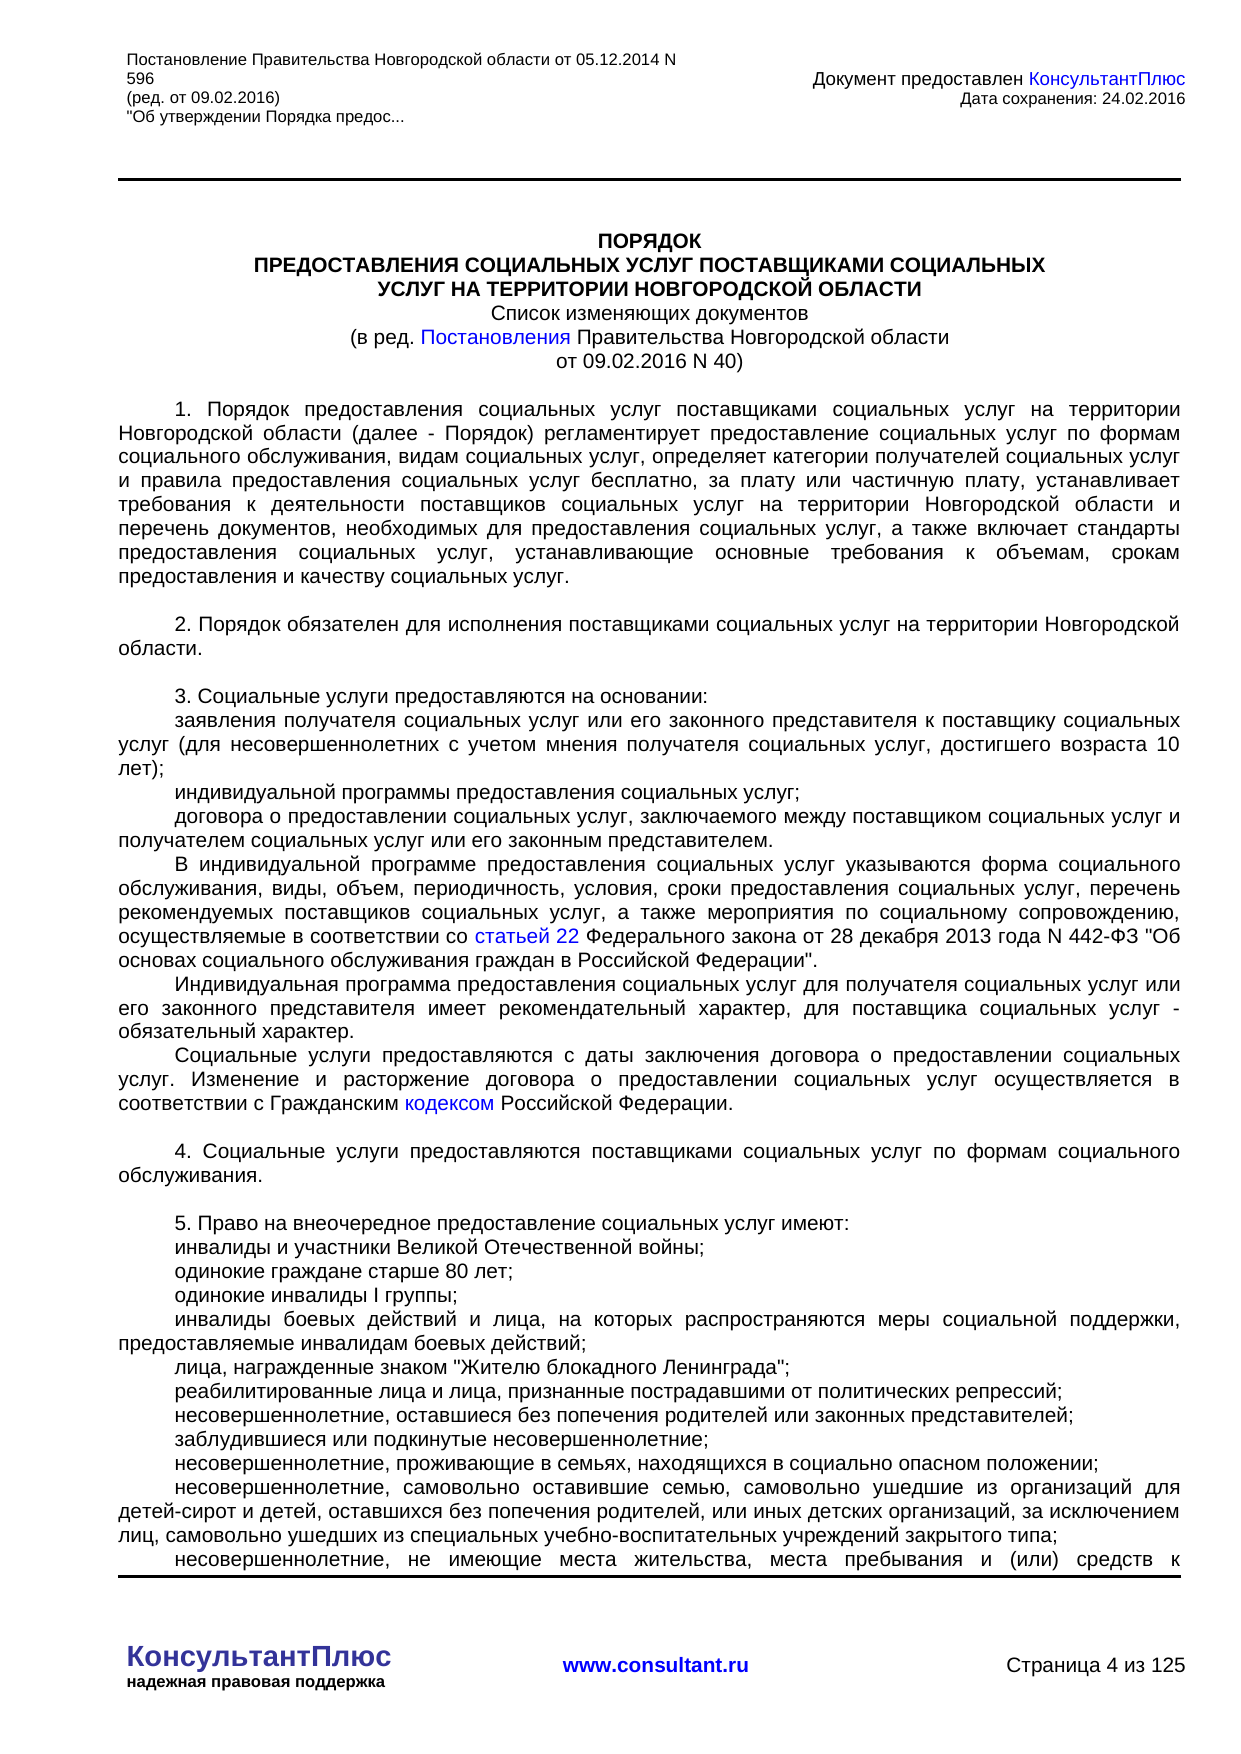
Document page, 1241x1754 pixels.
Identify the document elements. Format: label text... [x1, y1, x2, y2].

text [118, 1546, 1181, 1570]
title ПРЕДОСТАВЛЕНИЯ СОЦИАЛЬНЫХ УСЛУГ ПОСТАВЩИКАМИ СОЦИАЛЬНЫХ [118, 253, 1181, 277]
text 1. Порядок предоставления социальных услуг поставщиками социальных услуг на территории Новгородской области (далее - Порядок) регламентирует предоставление социальных услуг по формам социального обслуживания, видам социальных услуг, определяет категории получателей социальных услуг и правила предоставления социальных услуг бесплатно, за плату или частичную плату, устанавливает требования к деятельности поставщиков социальных услуг на территории Новгородской области и перечень документов, необходимых для предоставления социальных услуг, а также включает стандарты предоставления социальных услуг, устанавливающие основные требования к объемам, срокам предоставления и качеству социальных услуг. [118, 396, 1181, 588]
text реабилитированные лица и лица, признанные пострадавшими от политических репрессий; [118, 1379, 1181, 1403]
text Социальные услуги предоставляются с даты заключения договора о предоставлении социальных услуг. Изменение и расторжение договора о предоставлении социальных услуг осуществляется в соответствии с Гражданским кодексом Российской Федерации. [118, 1043, 1181, 1115]
text В индивидуальной программе предоставления социальных услуг указываются форма социального обслуживания, виды, объем, периодичность, условия, сроки предоставления социальных услуг, перечень рекомендуемых поставщиков социальных услуг, а также мероприятия по социальному сопровождению, осуществляемые в соответствии со статьей 22 Федерального закона от 28 декабря 2013 года N 442-ФЗ "Об основах социального обслуживания граждан в Российской Федерации". [118, 852, 1181, 971]
text договора о предоставлении социальных услуг, заключаемого между поставщиком социальных услуг и получателем социальных услуг или его законным представителем. [118, 804, 1181, 852]
text несовершеннолетние, проживающие в семьях, находящихся в социально опасном положении; [118, 1451, 1181, 1474]
text 4. Социальные услуги предоставляются поставщиками социальных услуг по формам социального обслуживания. [118, 1139, 1181, 1187]
text 5. Право на внеочередное предоставление социальных услуг имеют: [118, 1211, 1181, 1235]
text индивидуальной программы предоставления социальных услуг; [118, 780, 1181, 804]
text 3. Социальные услуги предоставляются на основании: [118, 684, 1181, 708]
text одинокие инвалиды I группы; [118, 1283, 1181, 1307]
text инвалиды боевых действий и лица, на которых распространяются меры социальной поддержки, предоставляемые инвалидам боевых действий; [118, 1307, 1181, 1355]
text одинокие граждане старше 80 лет; [118, 1259, 1181, 1283]
text 2. Порядок обязателен для исполнения поставщиками социальных услуг на территории Новгородской области. [118, 612, 1181, 660]
text инвалиды и участники Великой Отечественной войны; [118, 1235, 1181, 1259]
text несовершеннолетние, оставшиеся без попечения родителей или законных представителей; [118, 1403, 1181, 1427]
text Индивидуальная программа предоставления социальных услуг для получателя социальных услуг или его законного представителя имеет рекомендательный характер, для поставщика социальных услуг - обязательный характер. [118, 971, 1181, 1043]
title УСЛУГ НА ТЕРРИТОРИИ НОВГОРОДСКОЙ ОБЛАСТИ [118, 277, 1181, 301]
text (в ред. Постановления Правительства Новгородской области [118, 324, 1181, 348]
text заявления получателя социальных услуг или его законного представителя к поставщику социальных услуг (для несовершеннолетних с учетом мнения получателя социальных услуг, достигшего возраста 10 лет); [118, 708, 1181, 780]
title ПОРЯДОК [118, 229, 1181, 253]
text от 09.02.2016 N 40) [118, 348, 1181, 372]
text лица, награжденные знаком "Жителю блокадного Ленинграда"; [118, 1355, 1181, 1379]
text несовершеннолетние, самовольно оставившие семью, самовольно ушедшие из организаций для детей-сирот и детей, оставшихся без попечения родителей, или иных детских организаций, за исключением лиц, самовольно ушедших из специальных учебно-воспитательных учреждений закрытого типа; [118, 1474, 1181, 1546]
text Список изменяющих документов [118, 301, 1181, 324]
text заблудившиеся или подкинутые несовершеннолетние; [118, 1427, 1181, 1451]
